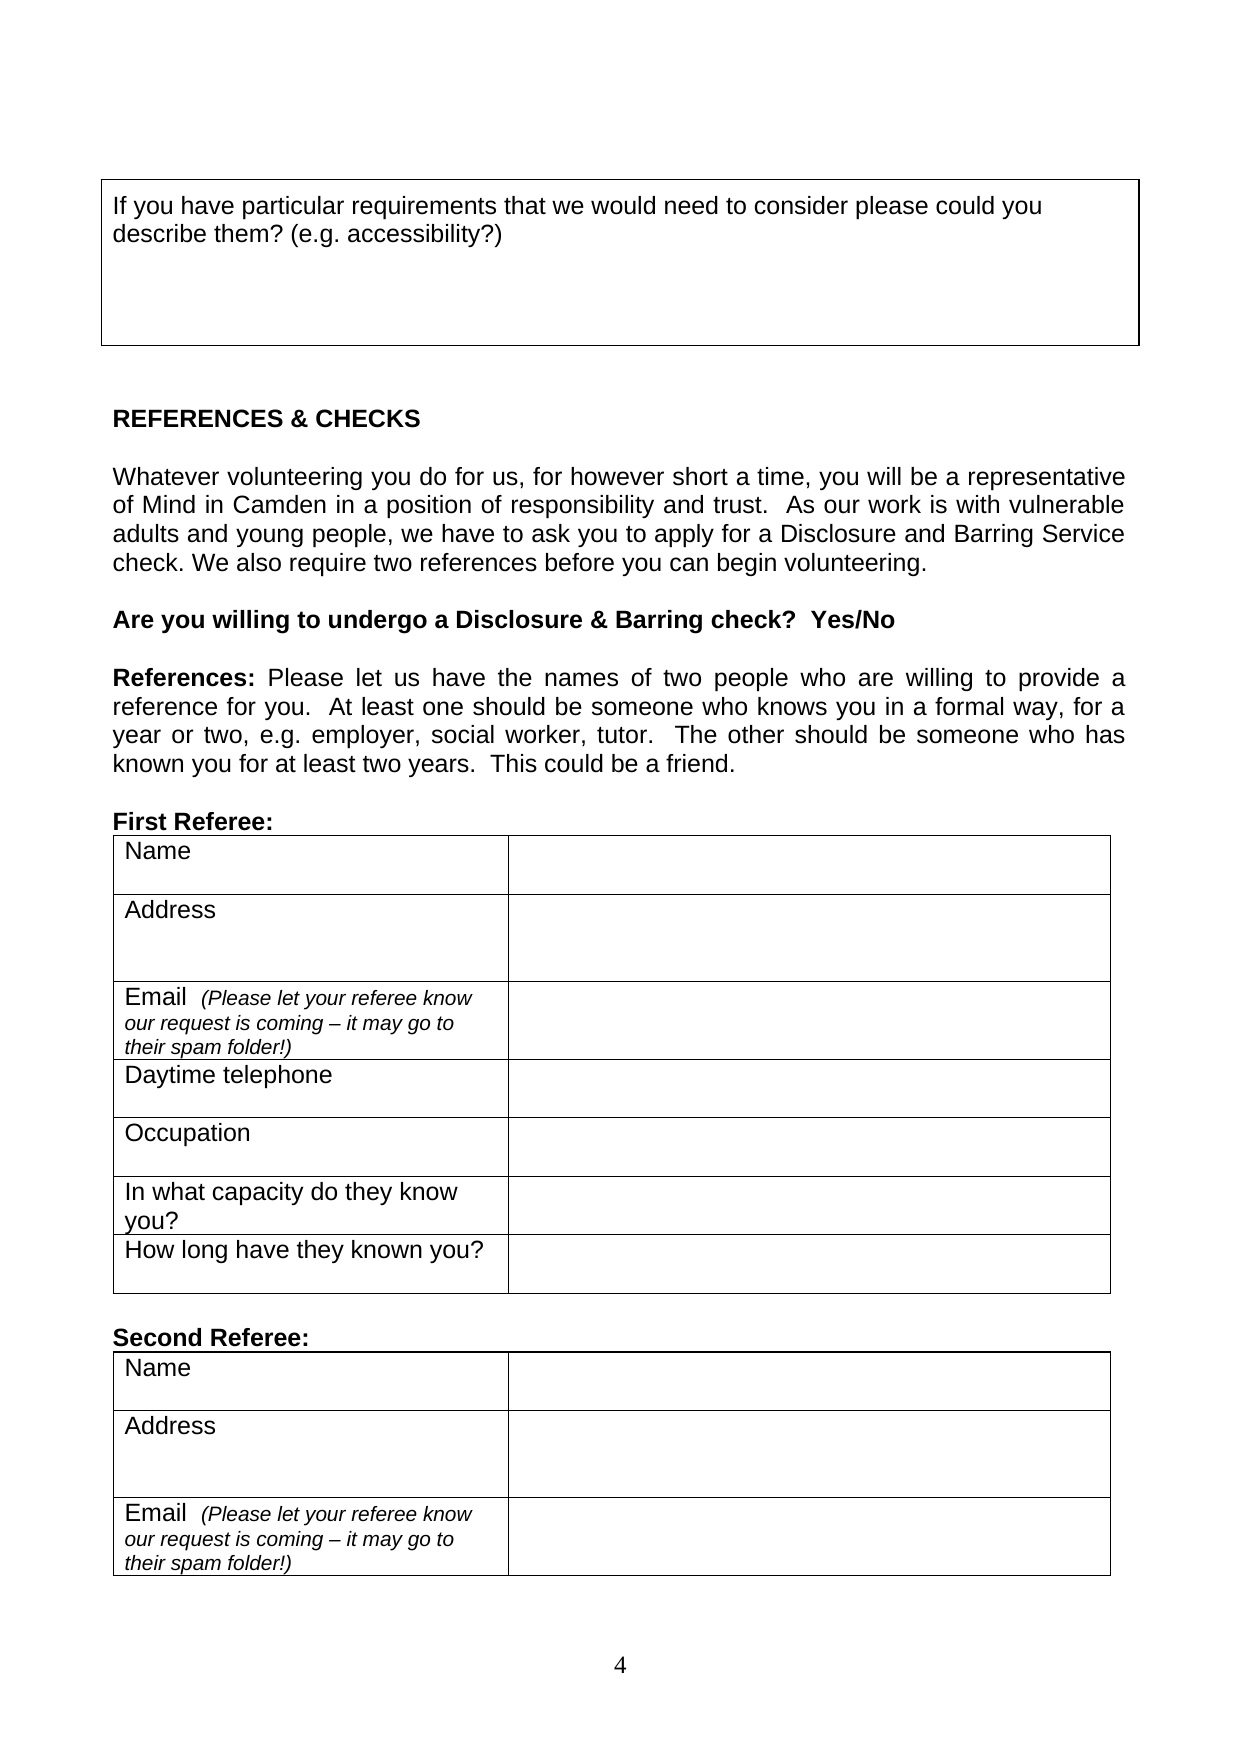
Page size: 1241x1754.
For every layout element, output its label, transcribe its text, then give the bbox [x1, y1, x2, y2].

text Are you willing to undergo a Disclosure & Barring check? Yes/No [112, 605, 1128, 634]
table_cell Email (Please let your referee know our request is coming – it may go to their spam folder!) [114, 1498, 508, 1575]
table_cell [509, 895, 1110, 981]
text REFERENCES & CHECKS [112, 404, 1128, 433]
text References: Please let us have the names of two people who are willing to provide a reference for you. At least one should be someone who knows you in a formal way, for a year or two, e.g. employer, social worker, tutor. The other should be someone who has known you for at least two years. This could be a friend. [112, 663, 1128, 778]
text Second Referee: [112, 1323, 1128, 1351]
table_cell Occupation [114, 1118, 508, 1176]
table_cell Email (Please let your referee know our request is coming – it may go to their spam folder!) [114, 982, 508, 1059]
table_header Name [114, 836, 508, 894]
table_cell How long have they known you? [114, 1235, 508, 1293]
table_cell [509, 1060, 1110, 1117]
table_header [509, 1353, 1110, 1410]
table_cell [509, 1177, 1110, 1234]
table_cell [509, 1498, 1110, 1575]
table_header Name [114, 1353, 508, 1410]
table_cell [509, 1235, 1110, 1293]
table_cell Daytime telephone [114, 1060, 508, 1117]
text Whatever volunteering you do for us, for however short a time, you will be a representative of Mind in Camden in a position of responsibility and trust. As our work is with vulnerable adults and young people, we have to ask you to apply for a Disclosure and Barring Service check. We also require two references before you can begin volunteering. [112, 461, 1128, 576]
table_header [509, 836, 1110, 894]
table_cell [509, 1411, 1110, 1497]
text First Referee: [112, 806, 1128, 835]
table_cell [509, 982, 1110, 1059]
table_cell Address [114, 895, 508, 981]
table_cell In what capacity do they know you? [114, 1177, 508, 1234]
text If you have particular requirements that we would need to consider please could you describe them? (e.g. accessibility?) [102, 180, 1138, 248]
table_cell [509, 1118, 1110, 1176]
table_cell Address [114, 1411, 508, 1497]
